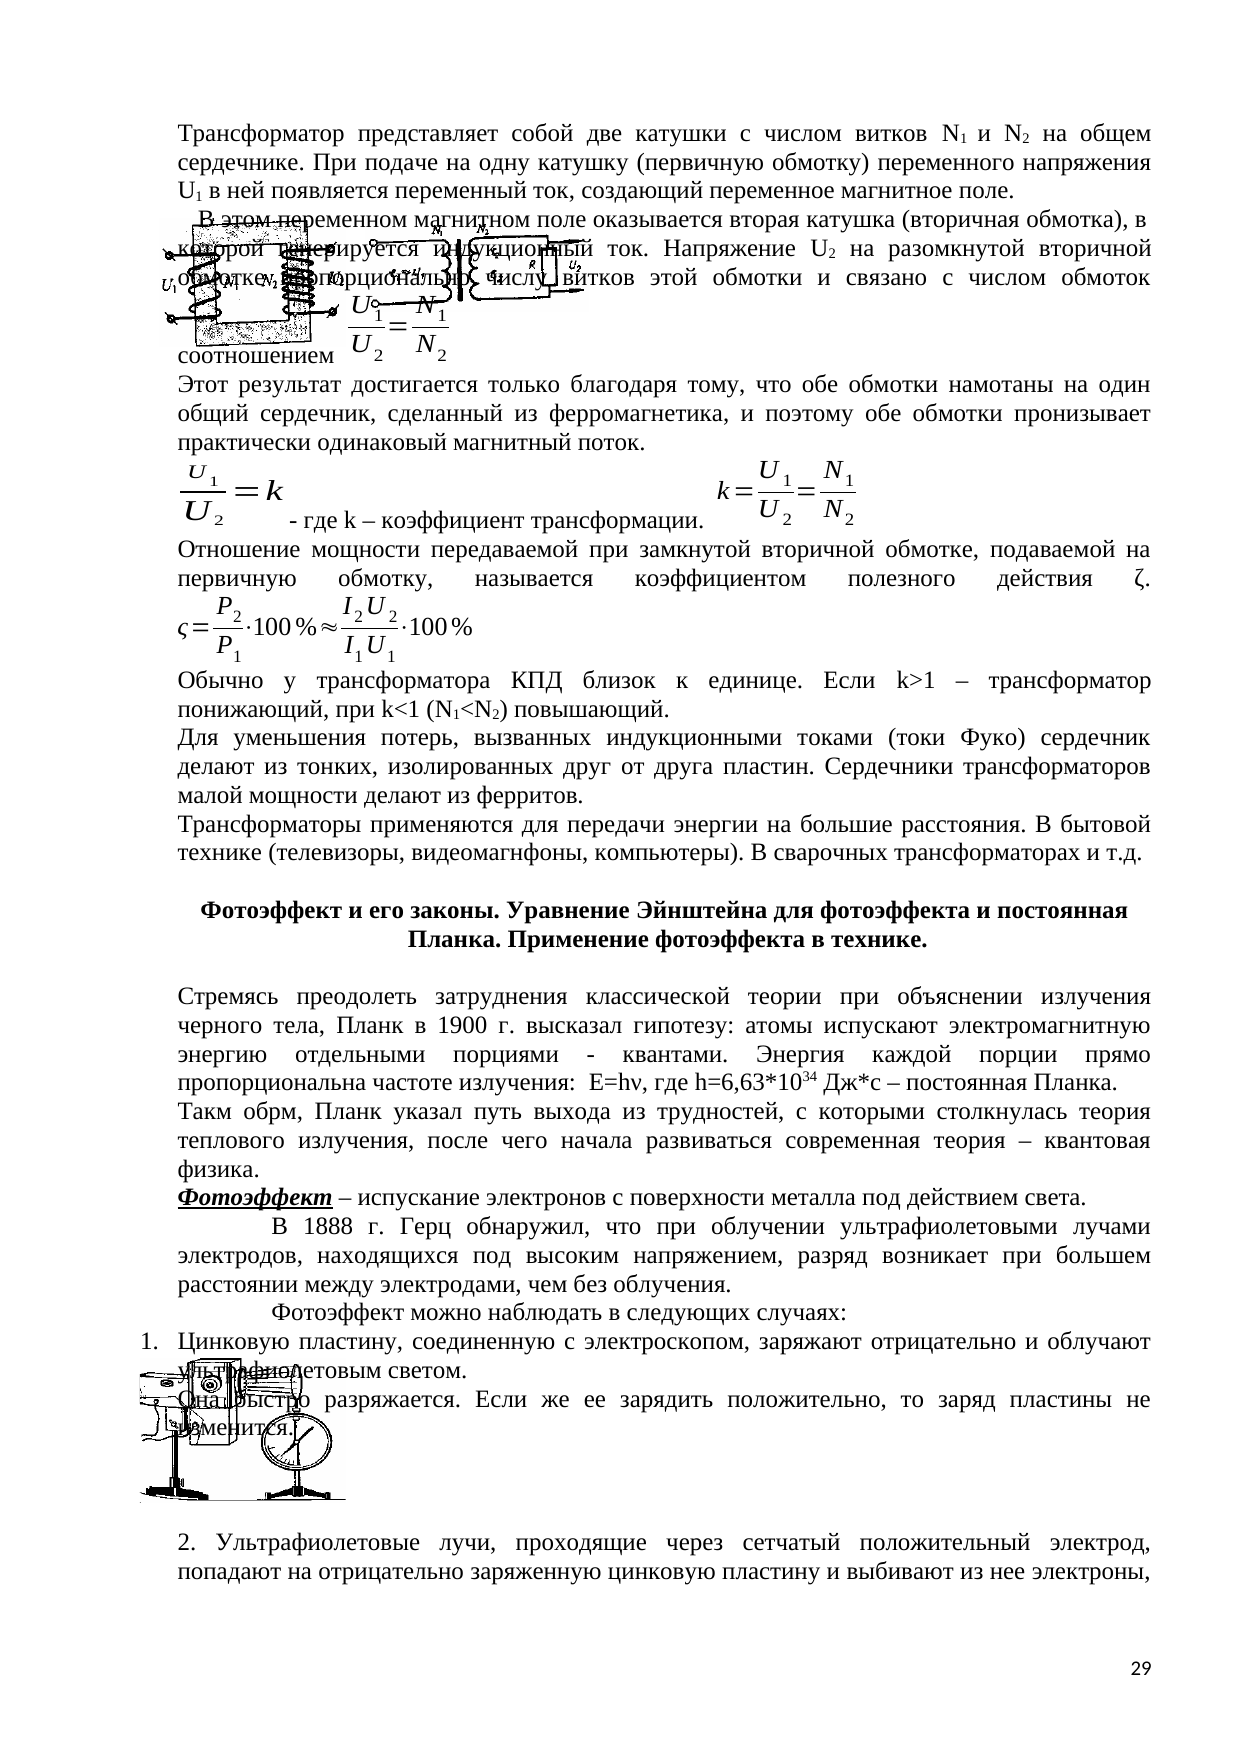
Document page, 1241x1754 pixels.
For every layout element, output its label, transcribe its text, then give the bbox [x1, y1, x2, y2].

text Она быстро разряжается. Если же ее зарядить положительно, то заряд пластины не изменится. [177, 1384, 1152, 1441]
list Цинковую пластину, соединенную с электроскопом, заряжают отрицательно и облучают ультрафиолетовым светом. [140, 1326, 1152, 1384]
text Фотоэффект и его законы. Уравнение Эйнштейна для фотоэффекта и постоянная [177, 895, 1152, 924]
text Планка. Применение фотоэффекта в технике. [177, 924, 1152, 952]
text Обычно у трансформатора КПД близок к единице. Если k>1 – трансформатор понижающий, при k<1 (N1<N2) повышающий. [177, 665, 1152, 722]
text Этот результат достигается только благодаря тому, что обе обмотки намотаны на один общий сердечник, сделанный из ферромагнетика, и поэтому обе обмотки пронизывает практически одинаковый магнитный поток. [177, 369, 1152, 456]
text В этом переменном магнитном поле оказывается вторая катушка (вторичная обмотка), в которой генерируется индукционный ток. Напряжение U2 на разомкнутой вторичной обмотке пропорционально числу витков этой обмотки и связано с числом обмоток соотношением [0, 204, 1152, 369]
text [177, 1527, 1152, 1585]
text - где k – коэффициент трансформации. [177, 456, 1152, 534]
text В 1888 г. Герц обнаружил, что при облучении ультрафиолетовыми лучами электродов, находящихся под высоким напряжением, разряд возникает при большем расстоянии между электродами, чем без облучения. [177, 1211, 1152, 1297]
text Такм обрм, Планк указал путь выхода из трудностей, с которыми столкнулась теория теплового излучения, после чего начала развиваться современная теория – квантовая физика. [177, 1096, 1152, 1182]
text Трансформаторы применяются для передачи энергии на большие расстояния. В бытовой технике (телевизоры, видеомагнфоны, компьютеры). В сварочных трансформаторах и т.д. [177, 809, 1152, 866]
text Трансформатор представляет собой две катушки с числом витков N1 и N2 на общем сердечнике. При подаче на одну катушку (первичную обмотку) переменного напряжения U1 в ней появляется переменный ток, создающий переменное магнитное поле. [177, 118, 1152, 204]
text Фотоэффект – испускание электронов с поверхности металла под действием света. [177, 1182, 1152, 1211]
text Фотоэффект можно наблюдать в следующих случаях: [177, 1297, 1152, 1326]
text Стремясь преодолеть затруднения классической теории при объяснении излучения черного тела, Планк в 1900 г. высказал гипотезу: атомы испускают электромагнитную энергию отдельными порциями - квантами. Энергия каждой порции прямо пропорциональна частоте излучения: E=hν, где h=6,63*1034 Дж*с – постоянная Планка. [177, 981, 1152, 1096]
text Отношение мощности передаваемой при замкнутой вторичной обмотке, подаваемой на первичную обмотку, называется коэффициентом полезного действия ζ. [177, 534, 1152, 665]
text Для уменьшения потерь, вызванных индукционными токами (токи Фуко) сердечник делают из тонких, изолированных друг от друга пластин. Сердечники трансформаторов малой мощности делают из ферритов. [177, 722, 1152, 809]
picture [139, 1358, 346, 1503]
